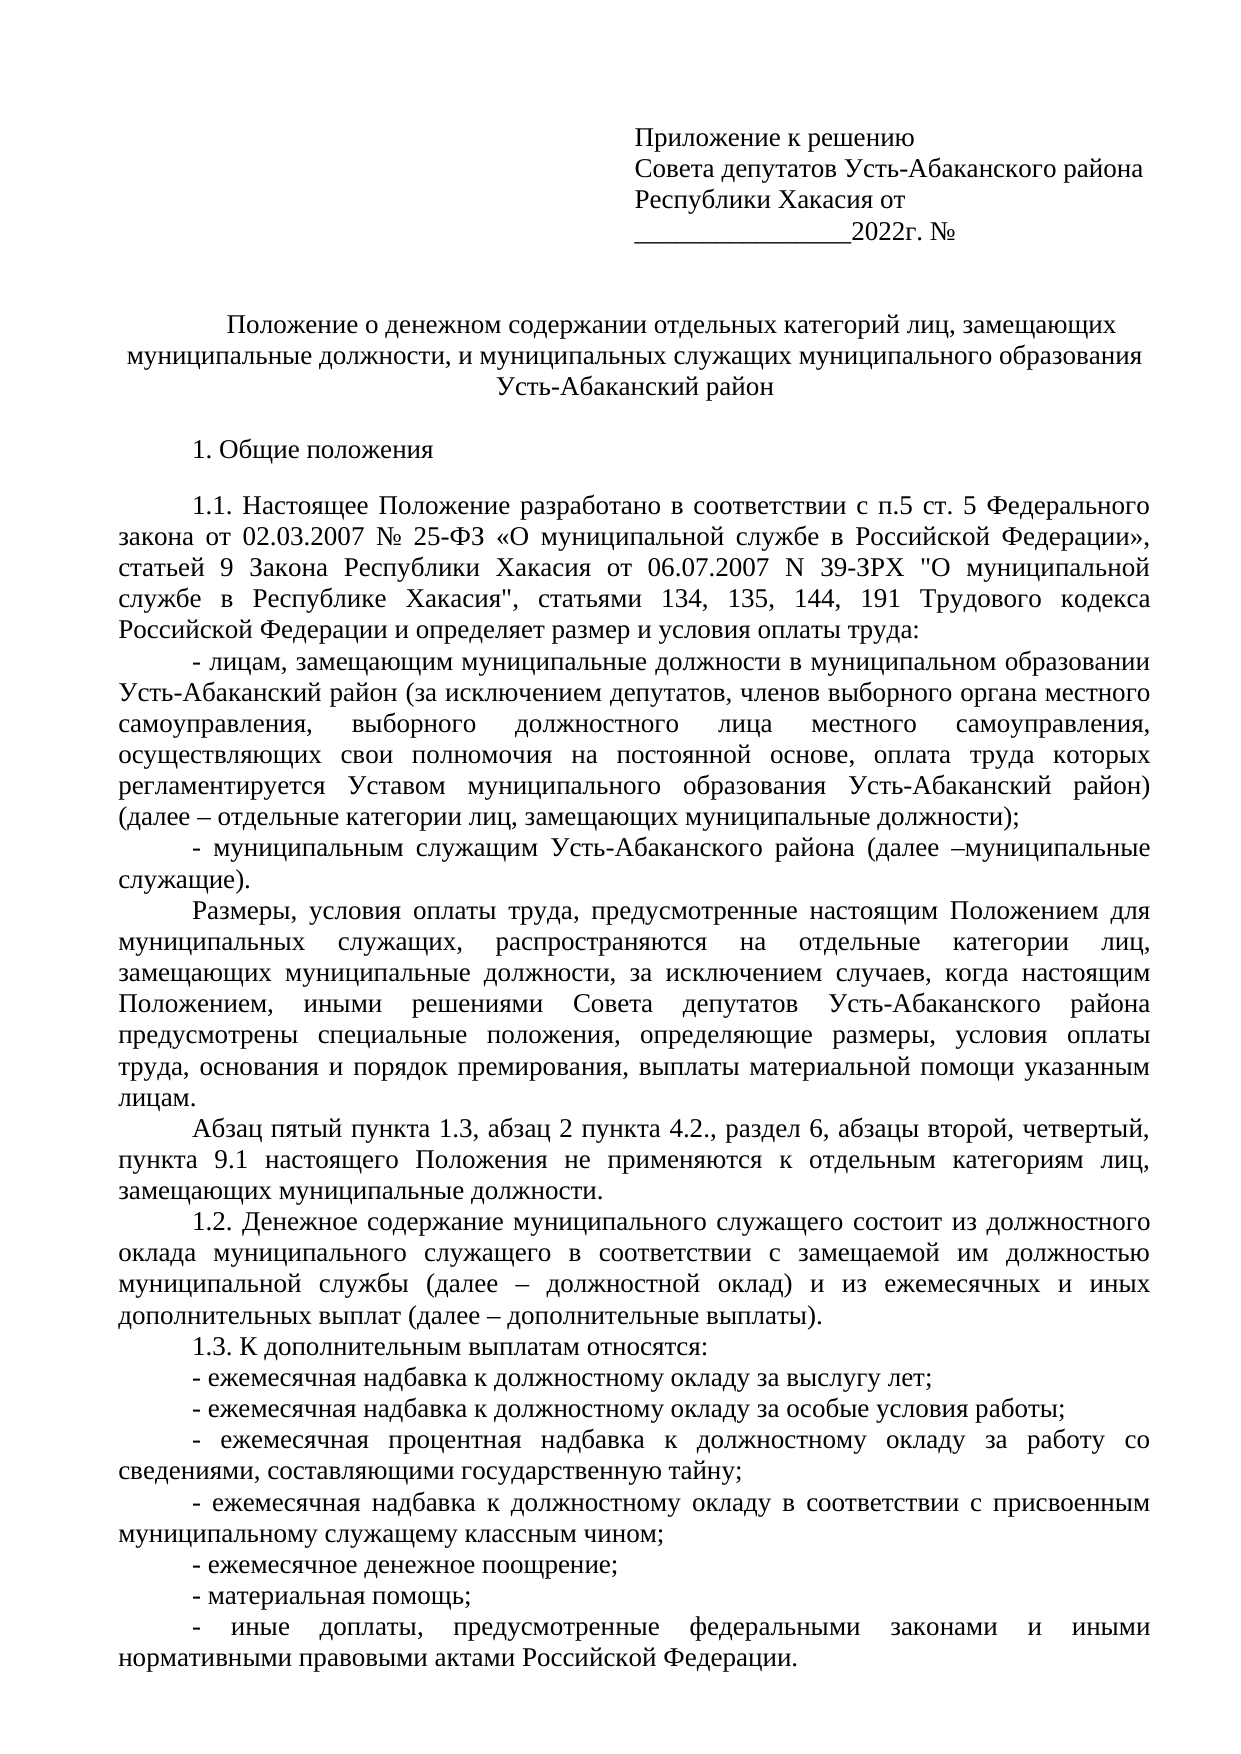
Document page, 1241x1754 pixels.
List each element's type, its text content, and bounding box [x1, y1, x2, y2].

text 1.2. Денежное содержание муниципального служащего состоит из должностного оклада муниципального служащего в соответствии с замещаемой им должностью муниципальной службы (далее – должностной оклад) и из ежемесячных и иных дополнительных выплат (далее – дополнительные выплаты). [118, 1205, 1152, 1330]
text - ежемесячная надбавка к должностному окладу за выслугу лет; [118, 1361, 1152, 1392]
text - ежемесячная процентная надбавка к должностному окладу за работу со сведениями, составляющими государственную тайну; [118, 1423, 1152, 1486]
text - лицам, замещающим муниципальные должности в муниципальном образовании Усть-Абаканский район (за исключением депутатов, членов выборного органа местного самоуправления, выборного должностного лица местного самоуправления, осуществляющих свои полномочия на постоянной основе, оплата труда которых регламентируется Уставом муниципального образования Усть-Абаканский район) (далее – отдельные категории лиц, замещающих муниципальные должности); [118, 645, 1152, 832]
text - ежемесячная надбавка к должностному окладу за особые условия работы; [118, 1392, 1152, 1423]
text - ежемесячная надбавка к должностному окладу в соответствии с присвоенным муниципальному служащему классным чином; [118, 1486, 1152, 1548]
text - иные доплаты, предусмотренные федеральными законами и иными нормативными правовыми актами Российской Федерации. [118, 1610, 1152, 1672]
text 1.1. Настоящее Положение разработано в соответствии с п.5 ст. 5 Федерального закона от 02.03.2007 № 25-ФЗ «О муниципальной службе в Российской Федерации», статьей 9 Закона Республики Хакасия от 06.07.2007 N 39-ЗРХ "О муниципальной службе в Республике Хакасия", статьями 134, 135, 144, 191 Трудового кодекса Российской Федерации и определяет размер и условия оплаты труда: [118, 489, 1152, 645]
text - материальная помощь; [118, 1579, 1152, 1610]
text - муниципальным служащим Усть-Абаканского района (далее –муниципальные служащие). [118, 832, 1152, 894]
text Размеры, условия оплаты труда, предусмотренные настоящим Положением для муниципальных служащих, распространяются на отдельные категории лиц, замещающих муниципальные должности, за исключением случаев, когда настоящим Положением, иными решениями Совета депутатов Усть-Абаканского района предусмотрены специальные положения, определяющие размеры, условия оплаты труда, основания и порядок премирования, выплаты материальной помощи указанным лицам. [118, 894, 1152, 1112]
text 1.3. К дополнительным выплатам относятся: [118, 1330, 1152, 1361]
text 1. Общие положения [118, 433, 1152, 464]
text Положение о денежном содержании отдельных категорий лиц, замещающих муниципальные должности, и муниципальных служащих муниципального образования Усть-Абаканский район [118, 308, 1152, 402]
text Приложение к решению [634, 121, 1152, 152]
text Абзац пятый пункта 1.3, абзац 2 пункта 4.2., раздел 6, абзацы второй, четвертый, пункта 9.1 настоящего Положения не применяются к отдельным категориям лиц, замещающих муниципальные должности. [118, 1112, 1152, 1205]
text Совета депутатов Усть-Абаканского района Республики Хакасия от ________________2022г. № [634, 152, 1152, 246]
text - ежемесячное денежное поощрение; [118, 1548, 1152, 1579]
